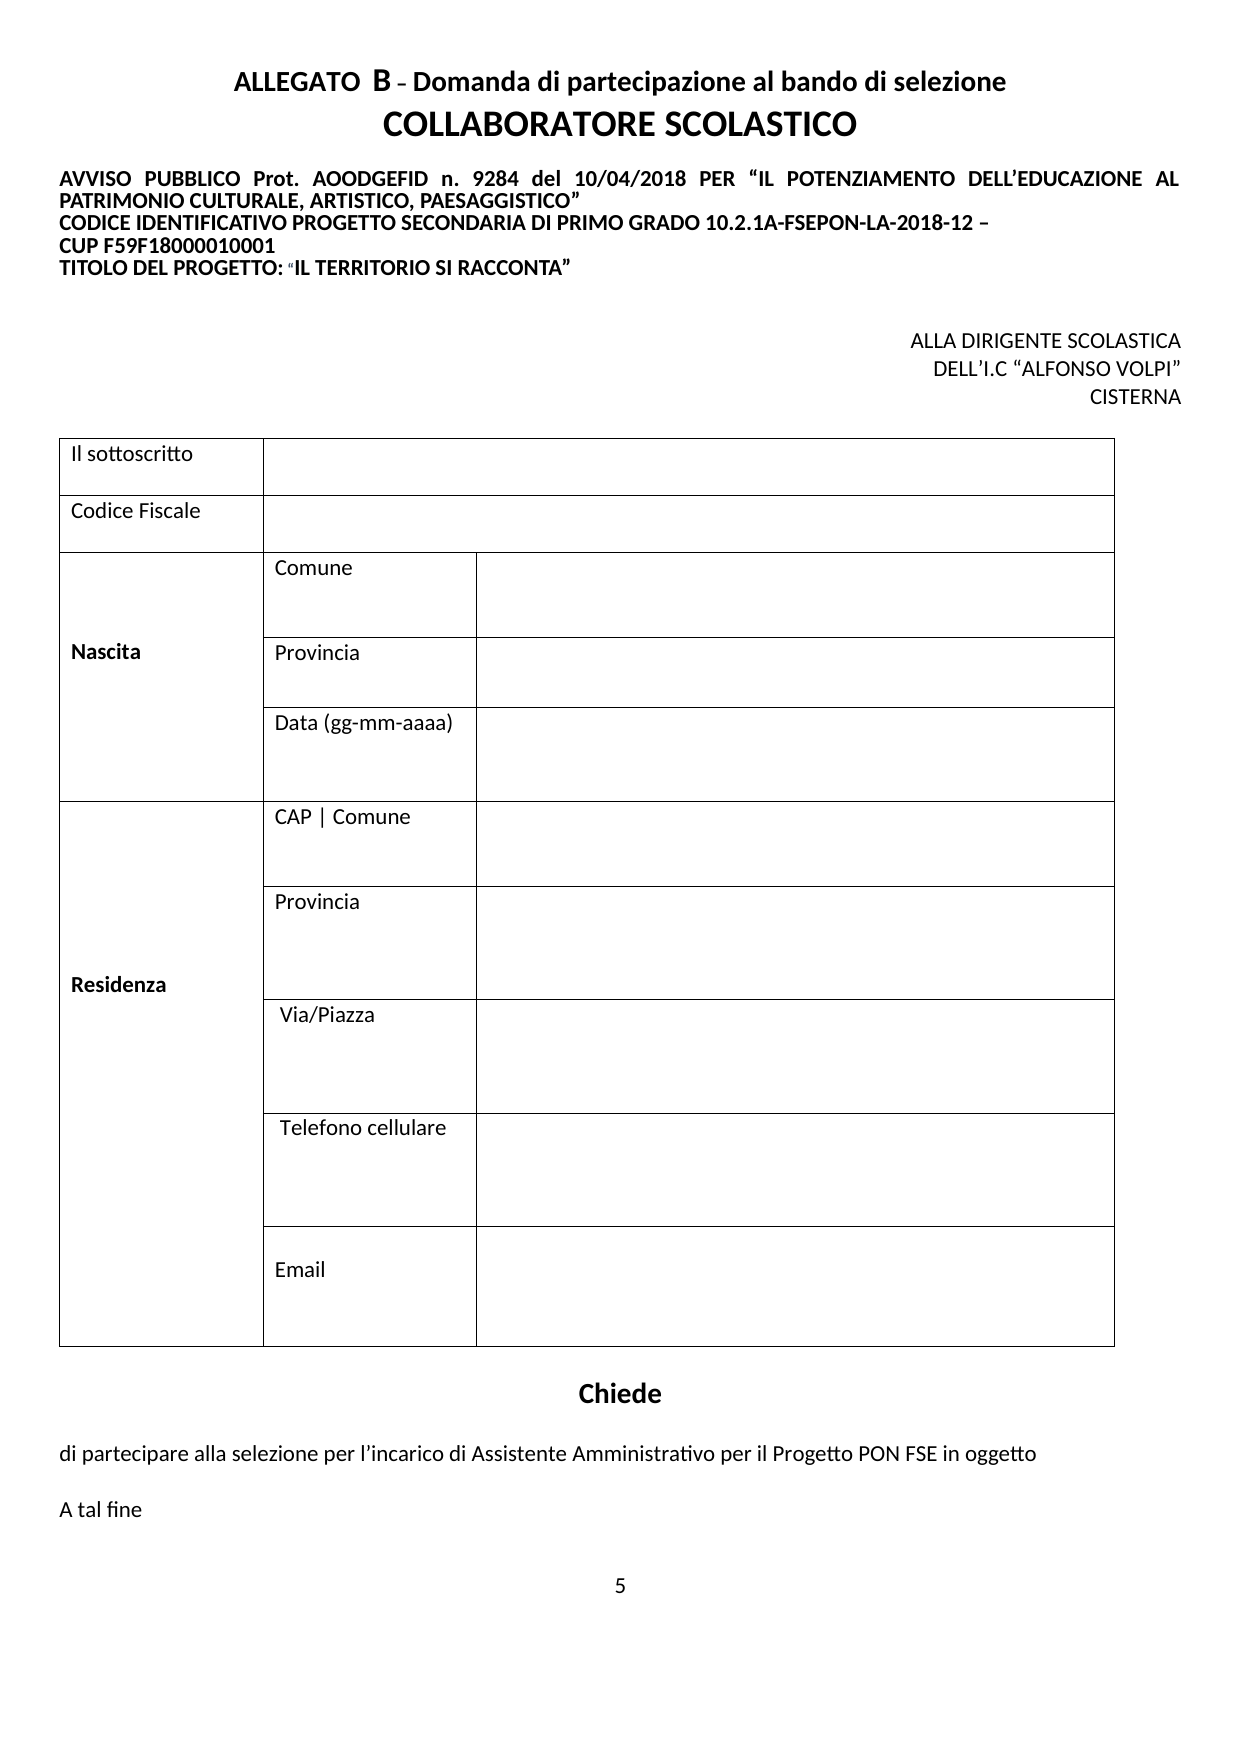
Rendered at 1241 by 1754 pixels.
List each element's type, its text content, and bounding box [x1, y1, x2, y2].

text COLLABORATORE SCOLASTICO [59, 100, 1181, 146]
text A tal fine [59, 1495, 1181, 1523]
table_cell Provincia [264, 887, 476, 999]
table_cell Via/Piazza [264, 1000, 476, 1112]
table_cell Provincia [264, 638, 476, 707]
text TITOLO DEL PROGETTO: “IL TERRITORIO SI RACCONTA” [59, 258, 1181, 280]
text CUP F59F18000010001 [59, 235, 1181, 258]
table_header Il sottoscritto [60, 439, 263, 495]
table_cell [264, 496, 1114, 552]
text di partecipare alla selezione per l’incarico di Assistente Amministrativo per il Progetto PON FSE in oggetto [59, 1439, 1181, 1467]
text ALLA DIRIGENTE SCOLASTICA [59, 326, 1181, 354]
text CISTERNA [59, 382, 1181, 410]
text DELL’I.C “ALFONSO VOLPI” [59, 354, 1181, 382]
table_cell [477, 638, 1114, 707]
table_cell Residenza [60, 802, 263, 1346]
table_cell [477, 887, 1114, 999]
text ALLEGATO B – Domanda di partecipazione al bando di selezione [59, 59, 1181, 100]
text Chiede [59, 1375, 1181, 1411]
table_cell Email [264, 1227, 476, 1346]
table_cell Nascita [60, 553, 263, 801]
text AVVISO PUBBLICO Prot. AOODGEFID n. 9284 del 10/04/2018 PER “IL POTENZIAMENTO DELL’EDUCAZIONE AL PATRIMONIO CULTURALE, ARTISTICO, PAESAGGISTICO” [59, 168, 1181, 213]
table_cell [477, 1000, 1114, 1112]
table_cell CAP | Comune [264, 802, 476, 886]
table_cell Telefono cellulare [264, 1114, 476, 1226]
table_header [264, 439, 1114, 495]
table_cell [477, 802, 1114, 886]
table_cell Comune [264, 553, 476, 637]
table_cell [477, 1114, 1114, 1226]
table_cell Data (gg-mm-aaaa) [264, 708, 476, 801]
table_cell [477, 1227, 1114, 1346]
table_cell [477, 553, 1114, 637]
table_cell Codice Fiscale [60, 496, 263, 552]
text CODICE IDENTIFICATIVO PROGETTO SECONDARIA DI PRIMO GRADO 10.2.1A-FSEPON-LA-2018-12 – [59, 213, 1181, 235]
table_cell [477, 708, 1114, 801]
